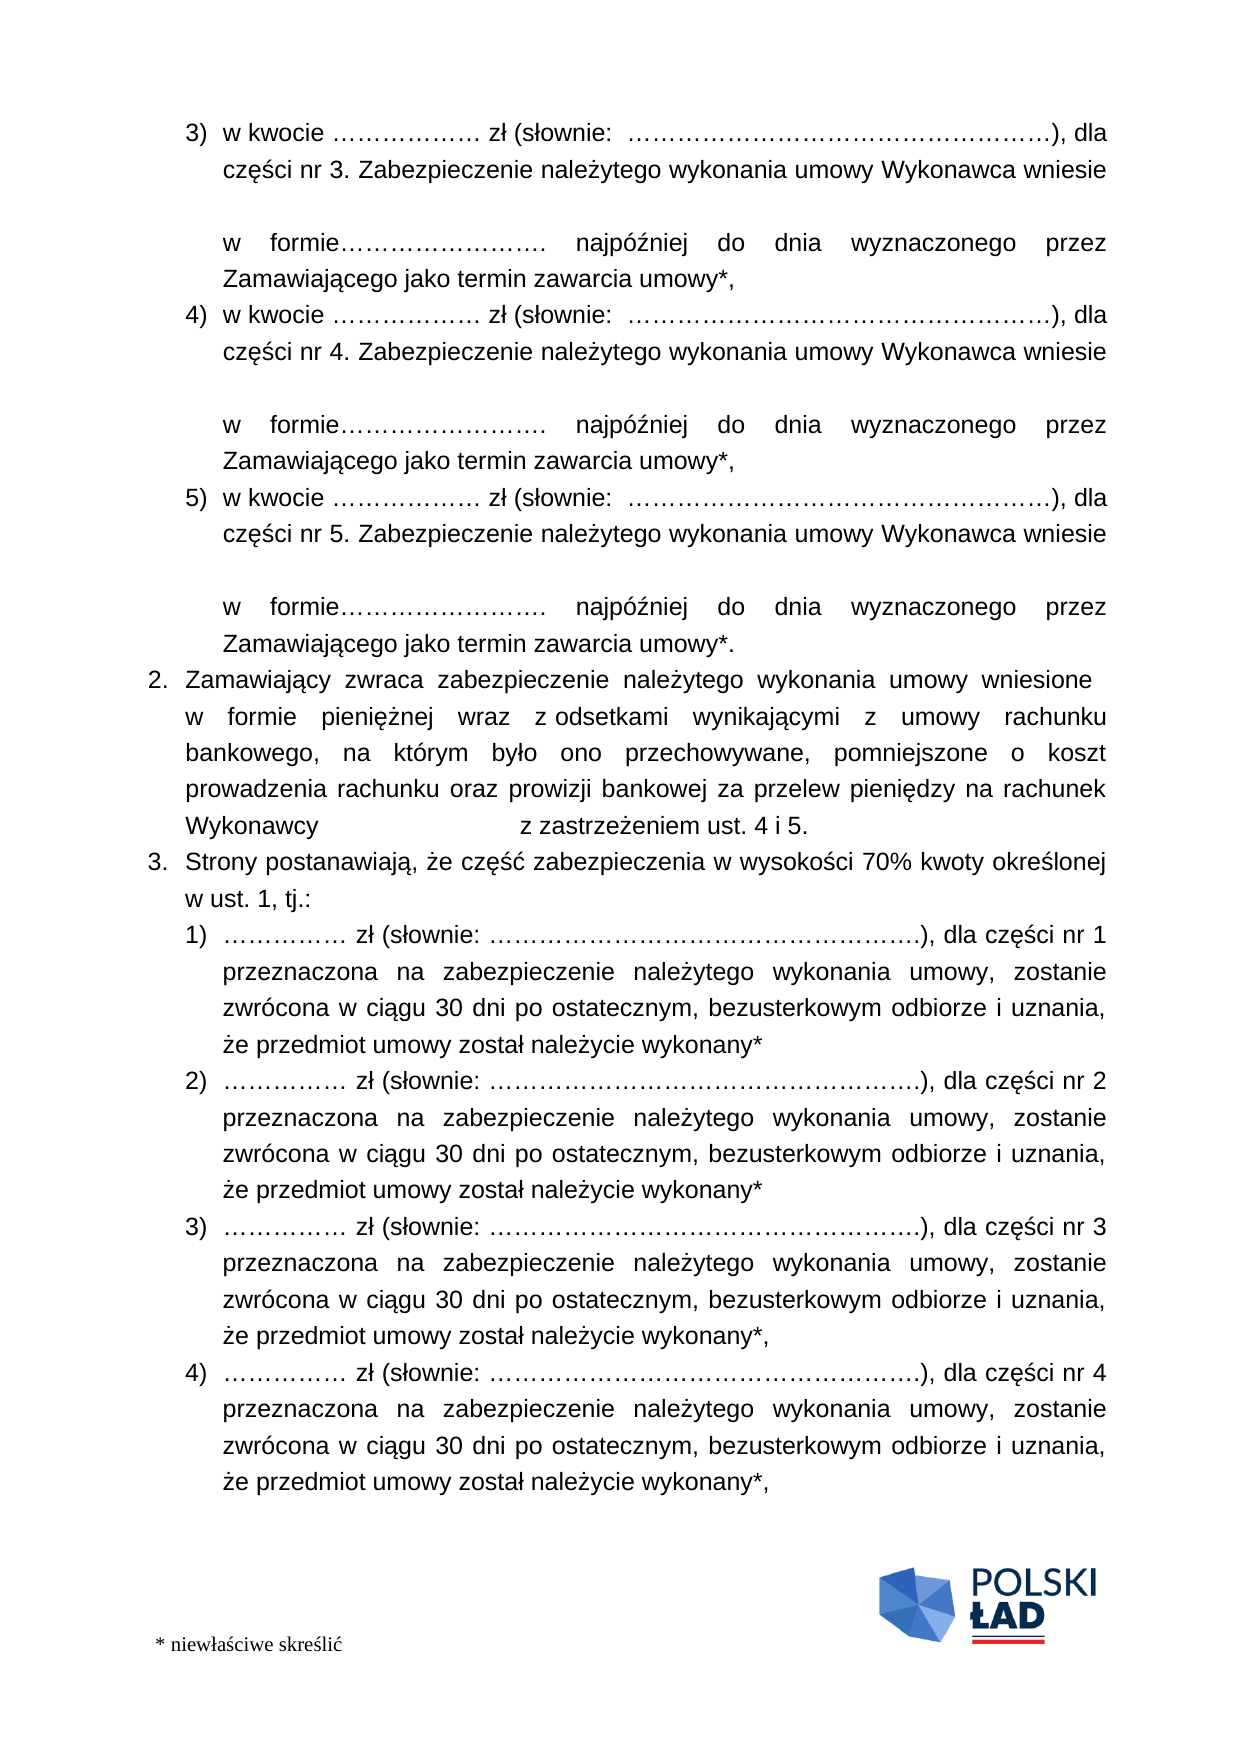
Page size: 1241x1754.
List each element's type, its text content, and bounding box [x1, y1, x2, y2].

list Strony postanawiają, że część zabezpieczenia w wysokości 70% kwoty określonej w ust. 1, tj.: [147, 847, 1107, 913]
list w kwocie ……………… zł (słownie: ……………………………………………), dla części nr 3. Zabezpieczenie należytego wykonania umowy Wykonawca wniesie w formie……………………. najpóźniej do dnia wyznaczonego przez Zamawiającego jako termin zawarcia umowy*, [185, 118, 1107, 293]
list w kwocie ……………… zł (słownie: ……………………………………………), dla części nr 4. Zabezpieczenie należytego wykonania umowy Wykonawca wniesie w formie……………………. najpóźniej do dnia wyznaczonego przez Zamawiającego jako termin zawarcia umowy*, [185, 301, 1107, 475]
picture [873, 1562, 1108, 1652]
list …………… zł (słownie: …………………………………………….), dla części nr 1 przeznaczona na zabezpieczenie należytego wykonania umowy, zostanie zwrócona w ciągu 30 dni po ostatecznym, bezusterkowym odbiorze i uznania, że przedmiot umowy został należycie wykonany* [185, 920, 1107, 1058]
list …………… zł (słownie: …………………………………………….), dla części nr 4 przeznaczona na zabezpieczenie należytego wykonania umowy, zostanie zwrócona w ciągu 30 dni po ostatecznym, bezusterkowym odbiorze i uznania, że przedmiot umowy został należycie wykonany*, [185, 1358, 1107, 1496]
list w kwocie ……………… zł (słownie: ……………………………………………), dla części nr 5. Zabezpieczenie należytego wykonania umowy Wykonawca wniesie w formie……………………. najpóźniej do dnia wyznaczonego przez Zamawiającego jako termin zawarcia umowy*. [185, 483, 1107, 657]
list …………… zł (słownie: …………………………………………….), dla części nr 2 przeznaczona na zabezpieczenie należytego wykonania umowy, zostanie zwrócona w ciągu 30 dni po ostatecznym, bezusterkowym odbiorze i uznania, że przedmiot umowy został należycie wykonany* [185, 1066, 1107, 1204]
list Zamawiający zwraca zabezpieczenie należytego wykonania umowy wniesione w formie pieniężnej wraz z odsetkami wynikającymi z umowy rachunku bankowego, na którym było ono przechowywane, pomniejszone o koszt prowadzenia rachunku oraz prowizji bankowej za przelew pieniędzy na rachunek Wykonawcy z zastrzeżeniem ust. 4 i 5. [148, 665, 1107, 840]
list …………… zł (słownie: …………………………………………….), dla części nr 3 przeznaczona na zabezpieczenie należytego wykonania umowy, zostanie zwrócona w ciągu 30 dni po ostatecznym, bezusterkowym odbiorze i uznania, że przedmiot umowy został należycie wykonany*, [185, 1212, 1107, 1350]
